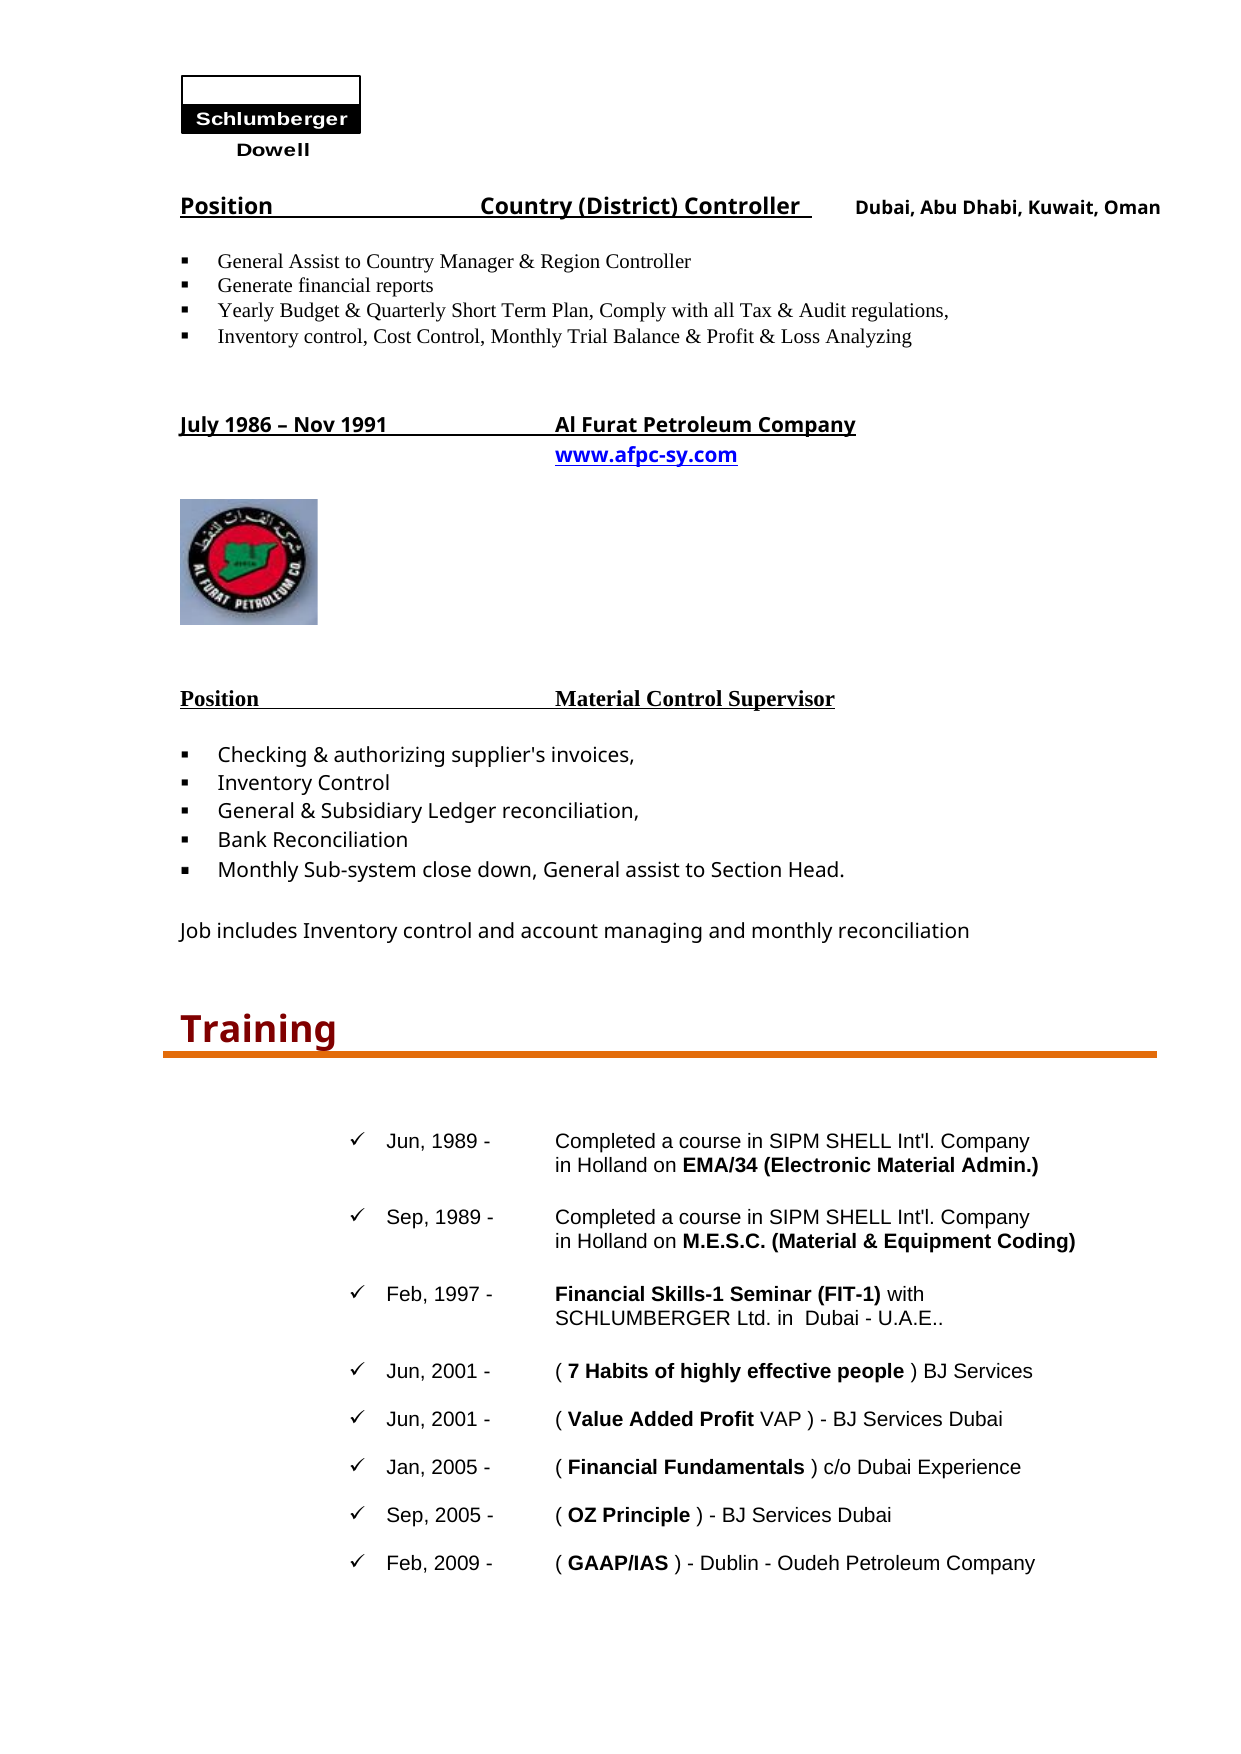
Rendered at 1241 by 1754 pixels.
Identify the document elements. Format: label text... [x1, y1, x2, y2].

text in on EMA/34 (Electronic Material Admin.) [180, 1152, 1165, 1176]
list Inventory control, Cost Control, Monthly Trial Balance & Profit & Loss Analyzing [180, 324, 1165, 348]
list Feb, 1997 - Financial Skills-1 Seminar (FIT-1) with [349, 1282, 1165, 1306]
text Job includes Inventory control and account managing and monthly reconciliation [180, 917, 1165, 945]
list Sep, 2005 - ( OZ Principle ) - BJ Services Dubai [349, 1503, 1165, 1527]
list Jun, 2001 - ( 7 Habits of highly effective people ) BJ Services [349, 1359, 1165, 1383]
list Yearly Budget & Quarterly Short Term Plan, Comply with all Tax & Audit regulations, [180, 297, 1165, 322]
text Position Material Control Supervisor [180, 685, 1078, 711]
text Training [180, 1002, 1165, 1053]
text July 1986 – Nov 1991 Al Furat Petroleum Company [180, 410, 1165, 438]
list Jun, 2001 - ( Value Added Profit VAP ) - BJ Services [349, 1407, 1165, 1431]
list Monthly Sub-system close down, General assist to Section Head. [180, 856, 1165, 884]
list Jun, 1989 - Completed a course in SIPM SHELL Int'l. Company [349, 1128, 1165, 1152]
text www.afpc-sy.com [180, 441, 1165, 469]
list Feb, 2009 - ( GAAP/IAS ) - Dublin - Oudeh Petroleum Company [349, 1551, 1165, 1575]
list Generate financial reports [180, 273, 1165, 297]
text Position Country (District) Controller Dubai, Abu Dhabi, Kuwait, Oman [180, 190, 1165, 221]
list Inventory Control [180, 768, 1165, 797]
list Bank Reconciliation [180, 825, 1165, 853]
text in on M.E.S.C. (Material & Equipment Coding) [180, 1229, 1165, 1253]
list Jan, 2005 - ( Financial Fundamentals ) c/o Experience [349, 1455, 1165, 1479]
list Sep, 1989 - Completed a course in SIPM SHELL Int'l. Company [349, 1205, 1165, 1229]
list General & Subsidiary Ledger reconciliation, [180, 797, 1165, 825]
list General Assist to Country Manager & Region Controller [180, 249, 1165, 273]
picture [180, 499, 318, 625]
text SCHLUMBERGER Ltd. in Dubai - U.A.E.. [180, 1306, 1165, 1330]
list Checking & authorizing supplier's invoices, [180, 740, 1078, 768]
